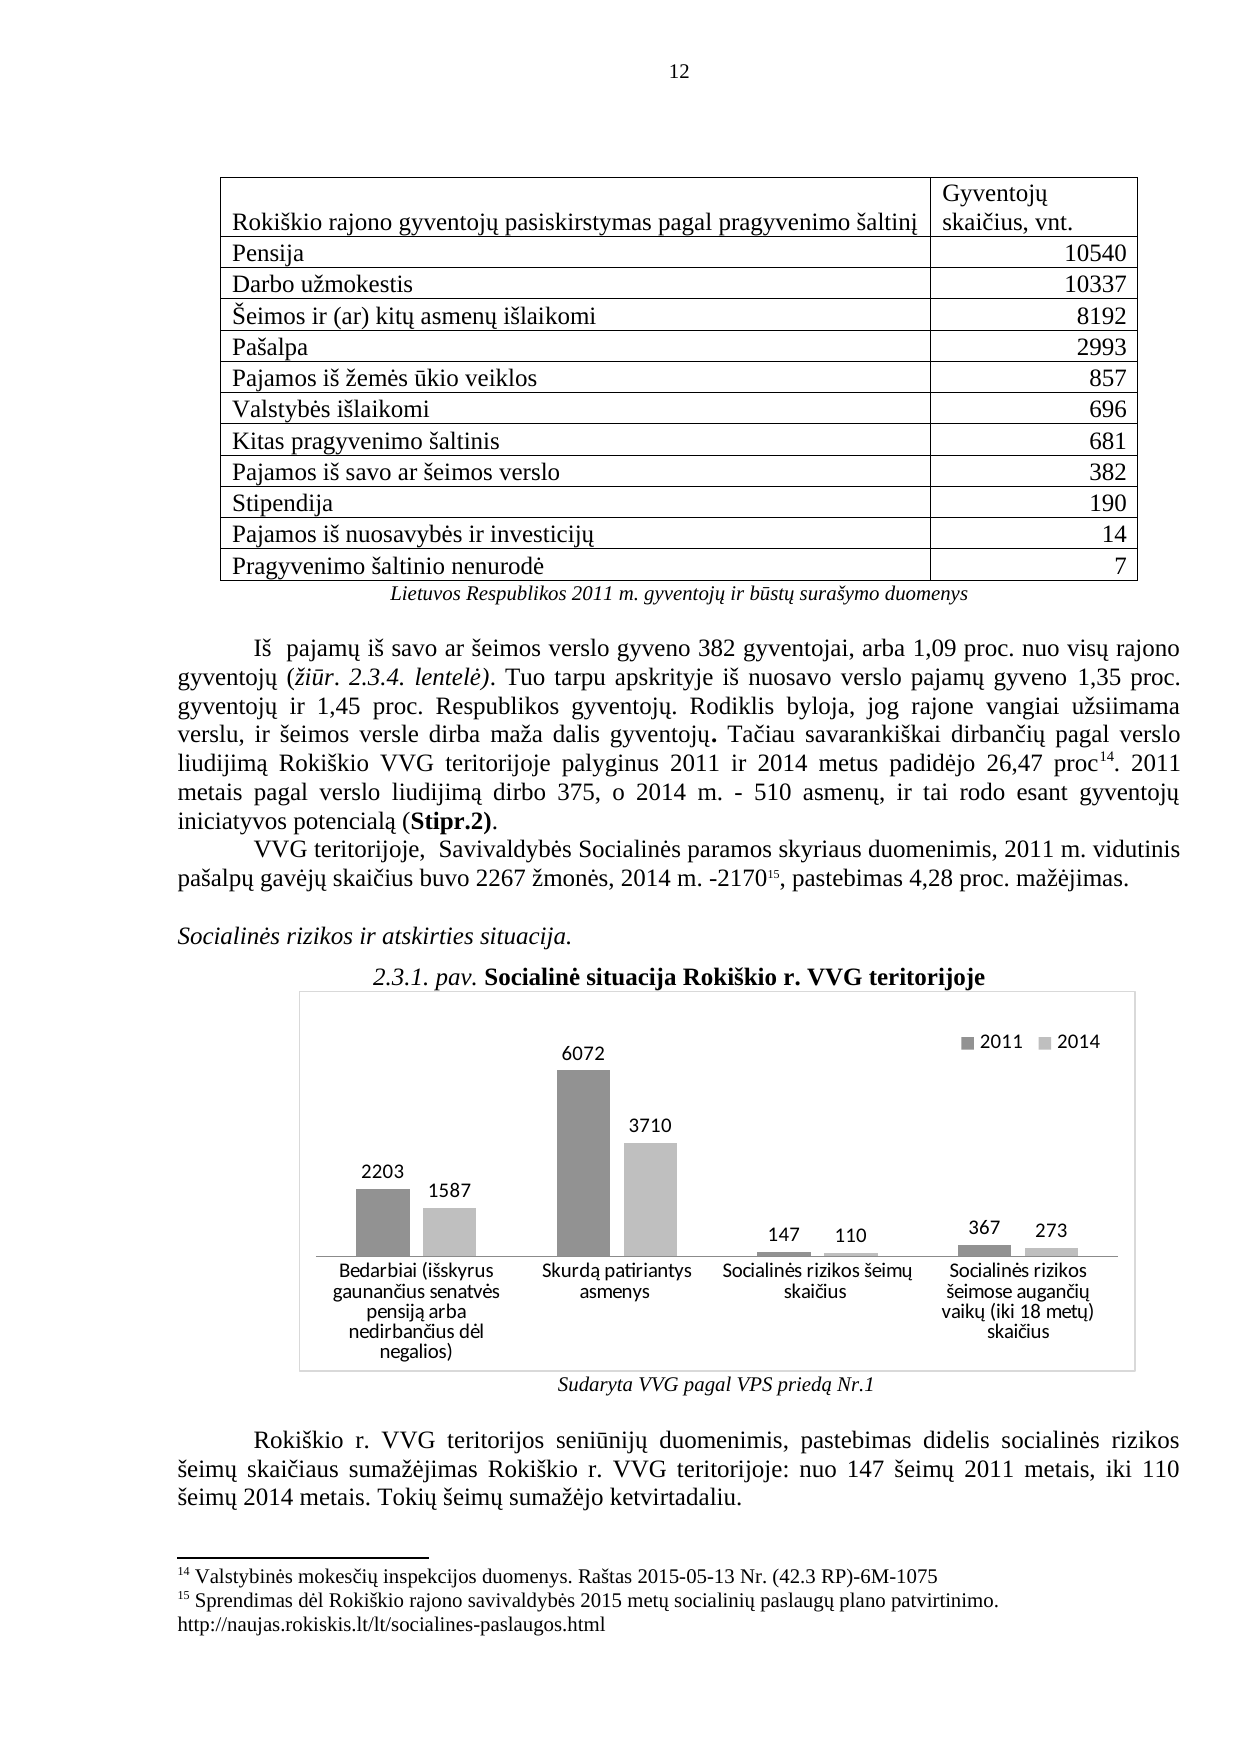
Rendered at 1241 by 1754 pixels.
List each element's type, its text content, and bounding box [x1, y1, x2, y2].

table_cell Pašalpa [221, 331, 930, 361]
table_cell Pajamos iš nuosavybės ir investicijų [221, 518, 930, 548]
table_cell Pajamos iš žemės ūkio veiklos [221, 362, 930, 392]
table_header Rokiškio rajono gyventojų pasiskirstymas pagal pragyvenimo šaltinį [221, 178, 930, 236]
table_cell Valstybės išlaikomi [221, 393, 930, 423]
table_cell 10540 [931, 237, 1137, 267]
table_cell 681 [931, 424, 1137, 454]
text Sudaryta VVG pagal VPS priedą Nr.1 [177, 1372, 1181, 1396]
table_header Gyventojų skaičius, vnt. [931, 178, 1137, 236]
table_cell Pensija [221, 237, 930, 267]
table_cell Pajamos iš savo ar šeimos verslo [221, 456, 930, 486]
table_cell 8192 [931, 299, 1137, 329]
text Lietuvos Respublikos 2011 m. gyventojų ir būstų surašymo duomenys [177, 581, 1181, 604]
table_cell 857 [931, 362, 1137, 392]
table_cell 7 [931, 549, 1137, 579]
table_cell Pragyvenimo šaltinio nenurodė [221, 549, 930, 579]
text Socialinės rizikos ir atskirties situacija. [177, 921, 1181, 949]
table_cell 190 [931, 487, 1137, 517]
text Rokiškio r. VVG teritorijos seniūnijų duomenimis, pastebimas didelis socialinės rizikos šeimų skaičiaus sumažėjimas Rokiškio r. VVG teritorijoje: nuo 147 šeimų 2011 metais, iki 110 šeimų 2014 metais. Tokių šeimų sumažėjo ketvirtadaliu. [177, 1425, 1181, 1511]
table_cell Šeimos ir (ar) kitų asmenų išlaikomi [221, 299, 930, 329]
table_cell 696 [931, 393, 1137, 423]
text 2.3.1. pav. Socialinė situacija Rokiškio r. VVG teritorijoje [177, 962, 1181, 991]
table_cell Kitas pragyvenimo šaltinis [221, 424, 930, 454]
table_cell 2993 [931, 331, 1137, 361]
table_cell Stipendija [221, 487, 930, 517]
text Iš pajamų iš savo ar šeimos verslo gyveno 382 gyventojai, arba 1,09 proc. nuo visų rajono gyventojų (žiūr. 2.3.4. lentelė). Tuo tarpu apskrityje iš nuosavo verslo pajamų gyveno 1,35 proc. gyventojų ir 1,45 proc. Respublikos gyventojų. Rodiklis byloja, jog rajone vangiai užsiimama verslu, ir šeimos versle dirba maža dalis gyventojų. Tačiau savarankiškai dirbančių pagal verslo liudijimą Rokiškio VVG teritorijoje palyginus 2011 ir 2014 metus padidėjo 26,47 proc. 2011 metais pagal verslo liudijimą dirbo 375, o 2014 m. - 510 asmenų, ir tai rodo esant gyventojų iniciatyvos potencialą (Stipr.2). [177, 633, 1181, 834]
text VVG teritorijoje, Savivaldybės Socialinės paramos skyriaus duomenimis, 2011 m. vidutinis pašalpų gavėjų skaičius buvo 2267 žmonės, 2014 m. -2170, pastebimas 4,28 proc. mažėjimas. [177, 834, 1181, 892]
table_cell Darbo užmokestis [221, 268, 930, 298]
table_cell 14 [931, 518, 1137, 548]
table_cell 382 [931, 456, 1137, 486]
table_cell 10337 [931, 268, 1137, 298]
